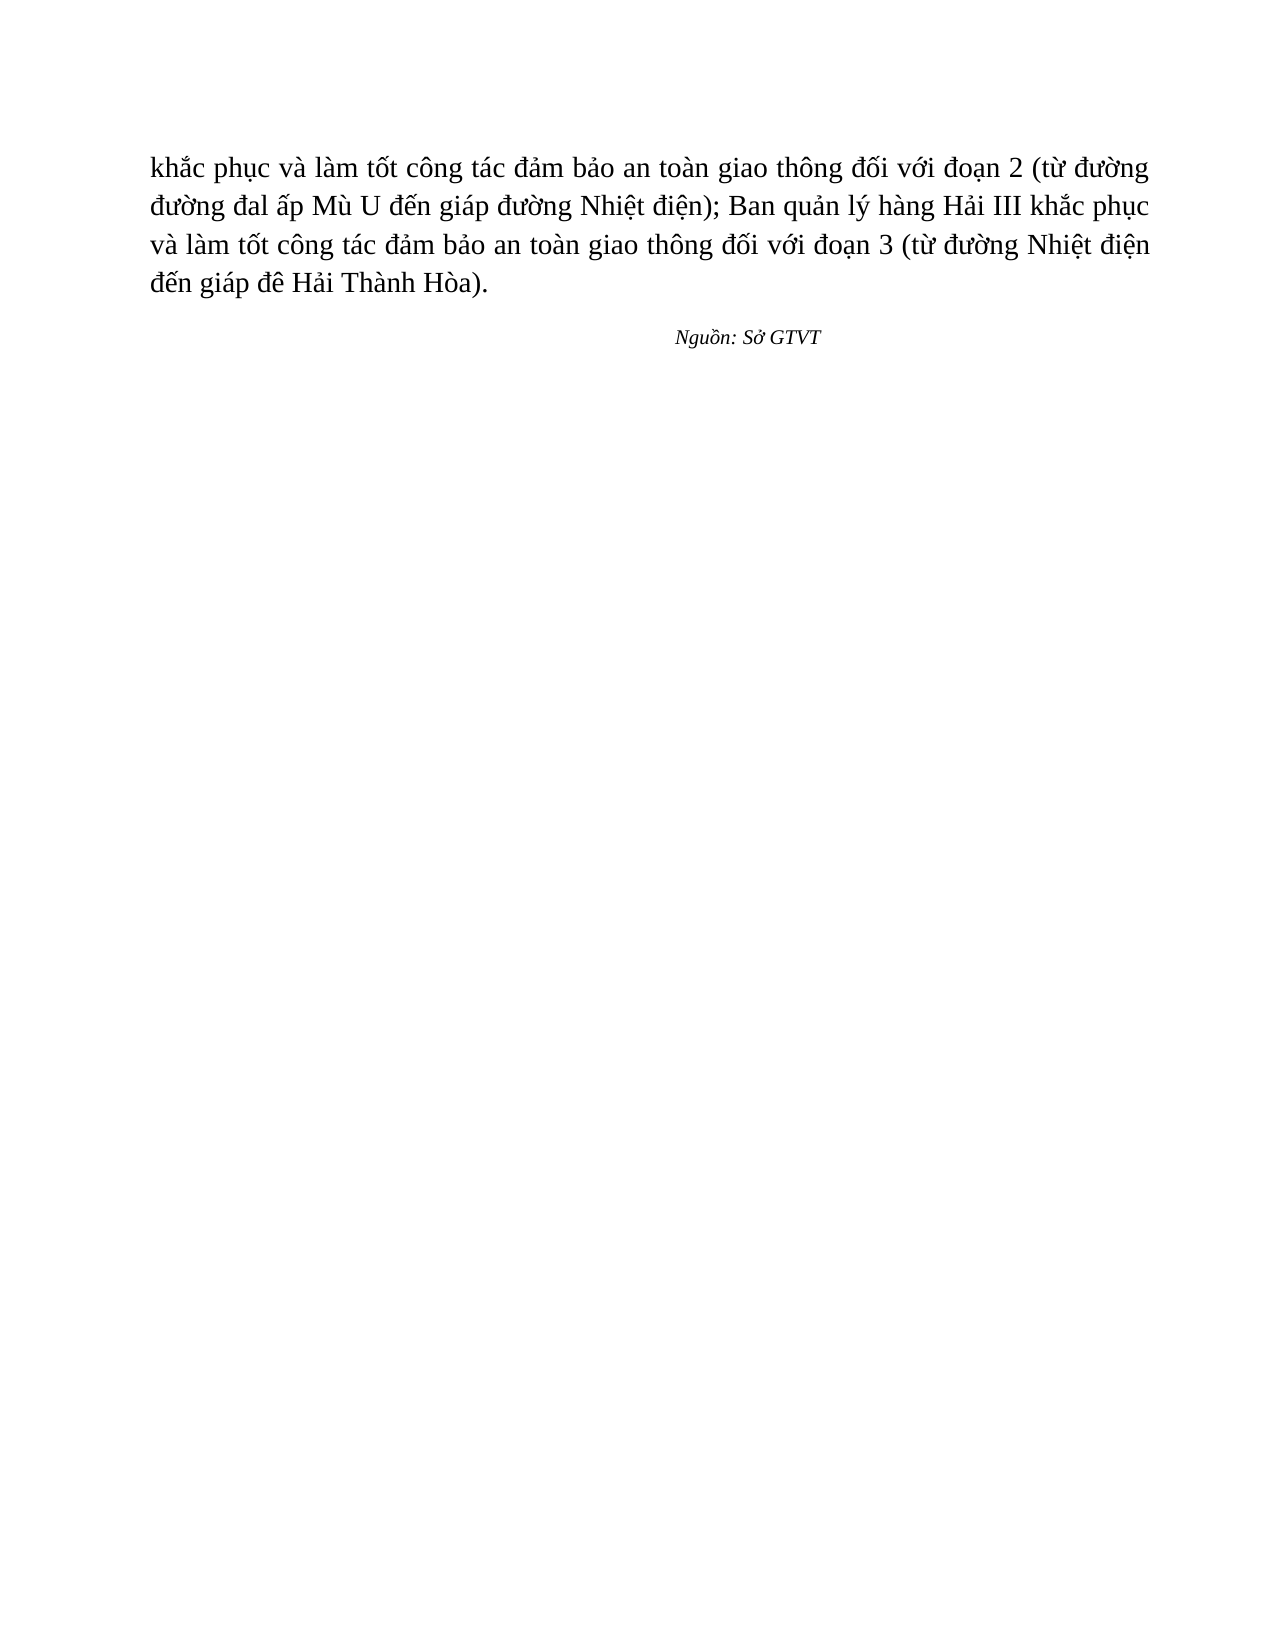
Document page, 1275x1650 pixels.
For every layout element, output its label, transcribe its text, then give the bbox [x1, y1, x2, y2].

text Nguồn: Sở GTVT [150, 325, 1152, 349]
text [150, 150, 1152, 299]
